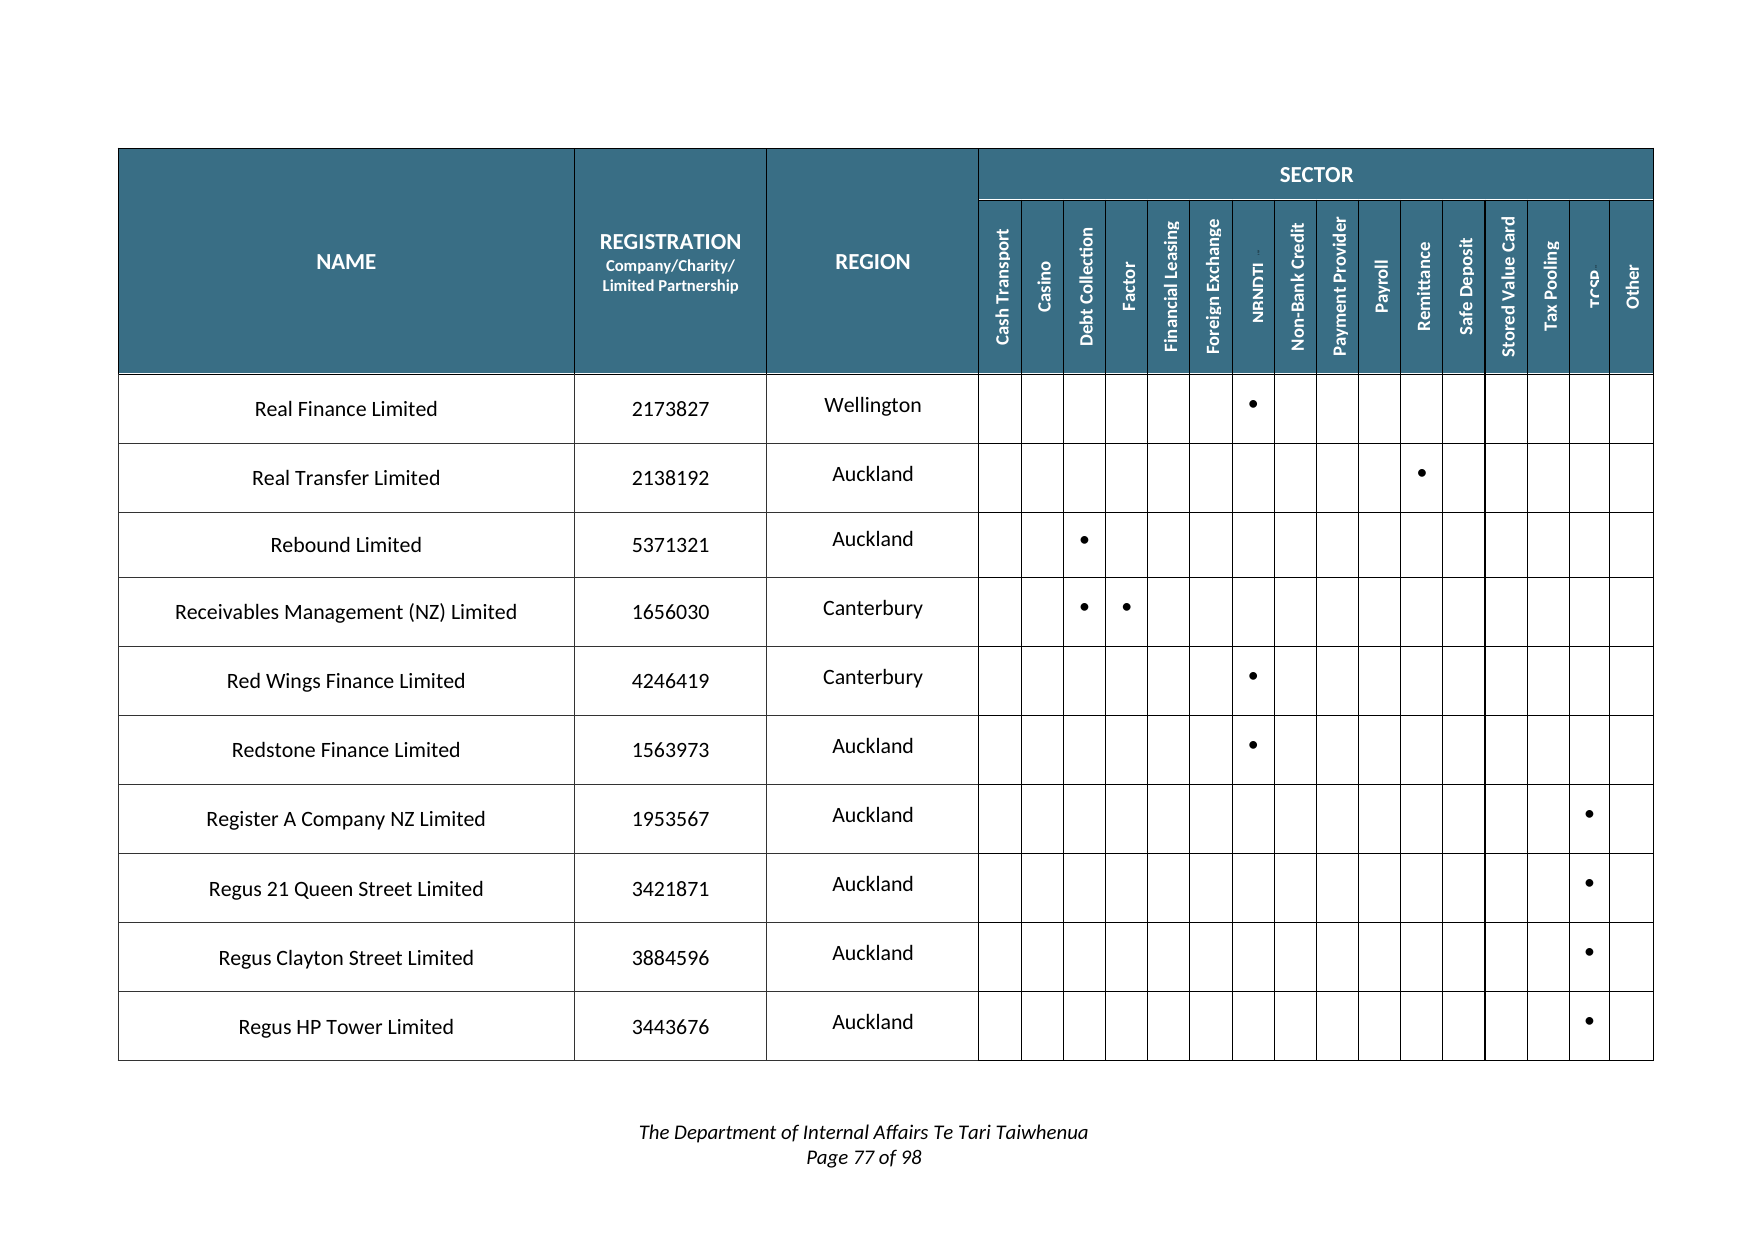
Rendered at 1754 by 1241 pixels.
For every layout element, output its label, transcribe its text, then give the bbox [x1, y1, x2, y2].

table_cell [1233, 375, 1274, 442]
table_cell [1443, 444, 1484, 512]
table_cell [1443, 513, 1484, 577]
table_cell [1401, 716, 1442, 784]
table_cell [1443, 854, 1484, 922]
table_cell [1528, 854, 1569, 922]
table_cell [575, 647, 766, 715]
table_header REGION [767, 149, 978, 373]
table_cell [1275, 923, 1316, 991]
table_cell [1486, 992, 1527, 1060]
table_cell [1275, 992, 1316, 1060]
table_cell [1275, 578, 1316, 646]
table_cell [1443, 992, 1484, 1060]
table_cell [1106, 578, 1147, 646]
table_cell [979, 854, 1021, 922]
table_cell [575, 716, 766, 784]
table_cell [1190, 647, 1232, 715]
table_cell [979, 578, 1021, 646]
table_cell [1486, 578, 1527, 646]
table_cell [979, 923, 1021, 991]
table_cell Cash Transport [979, 201, 1021, 373]
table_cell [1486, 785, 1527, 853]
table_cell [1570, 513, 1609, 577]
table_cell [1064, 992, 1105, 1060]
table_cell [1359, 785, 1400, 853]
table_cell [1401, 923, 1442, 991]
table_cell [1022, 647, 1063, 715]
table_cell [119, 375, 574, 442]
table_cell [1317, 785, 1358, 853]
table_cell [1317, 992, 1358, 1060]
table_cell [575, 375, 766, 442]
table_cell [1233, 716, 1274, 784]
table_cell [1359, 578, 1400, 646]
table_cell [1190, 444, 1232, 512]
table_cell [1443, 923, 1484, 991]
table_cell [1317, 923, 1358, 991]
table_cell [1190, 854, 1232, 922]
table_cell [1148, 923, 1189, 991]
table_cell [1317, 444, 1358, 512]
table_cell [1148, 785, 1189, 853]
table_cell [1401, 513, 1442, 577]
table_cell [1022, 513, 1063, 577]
table_header SECTOR [979, 149, 1653, 199]
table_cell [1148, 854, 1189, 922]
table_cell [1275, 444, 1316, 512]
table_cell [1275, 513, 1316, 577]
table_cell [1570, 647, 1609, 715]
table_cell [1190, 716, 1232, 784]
table_cell Payroll [1359, 201, 1400, 373]
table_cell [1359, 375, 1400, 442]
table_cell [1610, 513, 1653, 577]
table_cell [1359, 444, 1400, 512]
table_cell Safe Deposit [1443, 201, 1484, 373]
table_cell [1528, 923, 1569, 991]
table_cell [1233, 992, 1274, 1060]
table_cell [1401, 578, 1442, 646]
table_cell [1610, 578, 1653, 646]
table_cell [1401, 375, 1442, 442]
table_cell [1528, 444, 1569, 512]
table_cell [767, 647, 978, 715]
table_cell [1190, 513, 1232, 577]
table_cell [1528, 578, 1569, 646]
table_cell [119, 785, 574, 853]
table_header REGISTRATION Company/Charity/ Limited Partnership [575, 149, 766, 373]
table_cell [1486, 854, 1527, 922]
table_cell Tax Pooling [1528, 201, 1569, 373]
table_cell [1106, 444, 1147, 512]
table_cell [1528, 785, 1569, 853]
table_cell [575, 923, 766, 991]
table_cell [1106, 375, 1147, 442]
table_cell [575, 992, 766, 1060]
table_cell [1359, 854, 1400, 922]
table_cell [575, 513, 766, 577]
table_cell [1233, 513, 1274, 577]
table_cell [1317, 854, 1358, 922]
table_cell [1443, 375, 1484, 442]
table_cell Other [1610, 201, 1653, 373]
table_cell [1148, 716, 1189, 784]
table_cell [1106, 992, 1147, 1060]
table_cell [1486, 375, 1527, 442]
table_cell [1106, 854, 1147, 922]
table_cell TCSP1F1F [1570, 201, 1609, 373]
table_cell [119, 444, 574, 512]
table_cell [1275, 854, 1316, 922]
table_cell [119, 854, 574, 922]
table_cell Payment Provider [1317, 201, 1358, 373]
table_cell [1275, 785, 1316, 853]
table_cell NBNDTL 0F0F [1233, 201, 1274, 373]
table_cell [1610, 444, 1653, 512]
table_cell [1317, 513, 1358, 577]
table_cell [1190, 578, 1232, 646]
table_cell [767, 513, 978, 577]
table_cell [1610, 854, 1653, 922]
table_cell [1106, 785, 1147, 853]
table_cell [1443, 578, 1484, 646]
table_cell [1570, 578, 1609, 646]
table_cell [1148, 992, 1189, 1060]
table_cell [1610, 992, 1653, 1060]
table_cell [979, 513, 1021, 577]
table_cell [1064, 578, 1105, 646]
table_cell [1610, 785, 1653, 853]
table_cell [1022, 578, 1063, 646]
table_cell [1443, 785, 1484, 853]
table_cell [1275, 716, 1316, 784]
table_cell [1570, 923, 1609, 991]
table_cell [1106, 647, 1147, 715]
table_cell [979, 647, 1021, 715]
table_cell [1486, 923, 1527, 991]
table_header NAME [119, 149, 574, 373]
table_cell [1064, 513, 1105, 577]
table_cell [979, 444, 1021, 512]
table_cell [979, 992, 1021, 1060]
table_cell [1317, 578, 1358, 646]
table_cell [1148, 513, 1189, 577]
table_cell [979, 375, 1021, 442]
table_cell Remittance [1401, 201, 1442, 373]
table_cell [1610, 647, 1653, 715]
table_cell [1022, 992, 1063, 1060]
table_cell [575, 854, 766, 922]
table_cell Financial Leasing [1148, 201, 1189, 373]
table_cell Foreign Exchange [1190, 201, 1232, 373]
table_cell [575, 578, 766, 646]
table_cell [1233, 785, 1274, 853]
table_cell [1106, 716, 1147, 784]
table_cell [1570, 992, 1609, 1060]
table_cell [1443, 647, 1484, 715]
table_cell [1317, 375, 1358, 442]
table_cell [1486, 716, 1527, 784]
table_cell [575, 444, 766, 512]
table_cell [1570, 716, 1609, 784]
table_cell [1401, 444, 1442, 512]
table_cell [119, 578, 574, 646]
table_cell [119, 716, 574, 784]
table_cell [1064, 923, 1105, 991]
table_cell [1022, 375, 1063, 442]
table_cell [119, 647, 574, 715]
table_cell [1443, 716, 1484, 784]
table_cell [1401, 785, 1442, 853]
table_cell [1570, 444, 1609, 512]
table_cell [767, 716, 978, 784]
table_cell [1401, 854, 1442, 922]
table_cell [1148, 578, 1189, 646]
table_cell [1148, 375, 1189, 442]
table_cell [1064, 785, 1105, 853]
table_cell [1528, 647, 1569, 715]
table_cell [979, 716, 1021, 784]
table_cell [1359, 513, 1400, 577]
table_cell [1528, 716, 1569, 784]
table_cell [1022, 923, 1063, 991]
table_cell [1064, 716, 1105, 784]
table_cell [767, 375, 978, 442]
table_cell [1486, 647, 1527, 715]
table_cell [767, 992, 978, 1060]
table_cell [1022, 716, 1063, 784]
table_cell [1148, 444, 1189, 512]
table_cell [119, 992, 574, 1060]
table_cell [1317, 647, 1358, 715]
table_cell Casino [1022, 201, 1063, 373]
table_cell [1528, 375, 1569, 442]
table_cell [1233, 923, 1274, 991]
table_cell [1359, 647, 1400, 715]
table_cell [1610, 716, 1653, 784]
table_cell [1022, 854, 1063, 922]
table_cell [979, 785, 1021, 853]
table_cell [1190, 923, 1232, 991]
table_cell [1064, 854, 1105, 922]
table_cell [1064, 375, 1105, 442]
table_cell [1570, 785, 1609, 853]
table_cell Non-Bank Credit Card [1275, 201, 1316, 373]
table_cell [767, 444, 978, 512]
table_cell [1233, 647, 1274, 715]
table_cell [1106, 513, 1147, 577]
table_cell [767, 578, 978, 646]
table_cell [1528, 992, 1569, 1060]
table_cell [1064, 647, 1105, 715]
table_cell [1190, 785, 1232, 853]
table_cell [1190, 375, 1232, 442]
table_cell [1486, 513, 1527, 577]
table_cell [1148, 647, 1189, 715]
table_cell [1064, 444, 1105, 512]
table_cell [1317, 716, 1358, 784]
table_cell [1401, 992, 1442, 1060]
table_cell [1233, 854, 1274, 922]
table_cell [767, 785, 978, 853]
table_cell Factor [1106, 201, 1147, 373]
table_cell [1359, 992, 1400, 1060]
table_cell Debt Collection [1064, 201, 1105, 373]
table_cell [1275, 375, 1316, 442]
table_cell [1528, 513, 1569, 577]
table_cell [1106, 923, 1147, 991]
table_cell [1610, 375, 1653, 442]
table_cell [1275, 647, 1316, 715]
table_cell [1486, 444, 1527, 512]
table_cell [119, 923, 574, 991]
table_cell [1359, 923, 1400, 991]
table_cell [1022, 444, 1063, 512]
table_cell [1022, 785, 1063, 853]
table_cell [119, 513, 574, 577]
table_cell Stored Value Card [1486, 201, 1527, 373]
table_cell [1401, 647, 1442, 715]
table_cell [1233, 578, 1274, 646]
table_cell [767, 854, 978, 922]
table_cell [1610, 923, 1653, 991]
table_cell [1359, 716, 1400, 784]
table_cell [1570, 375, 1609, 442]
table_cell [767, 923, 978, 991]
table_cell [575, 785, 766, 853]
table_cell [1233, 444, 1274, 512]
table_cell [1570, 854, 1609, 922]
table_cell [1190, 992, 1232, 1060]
